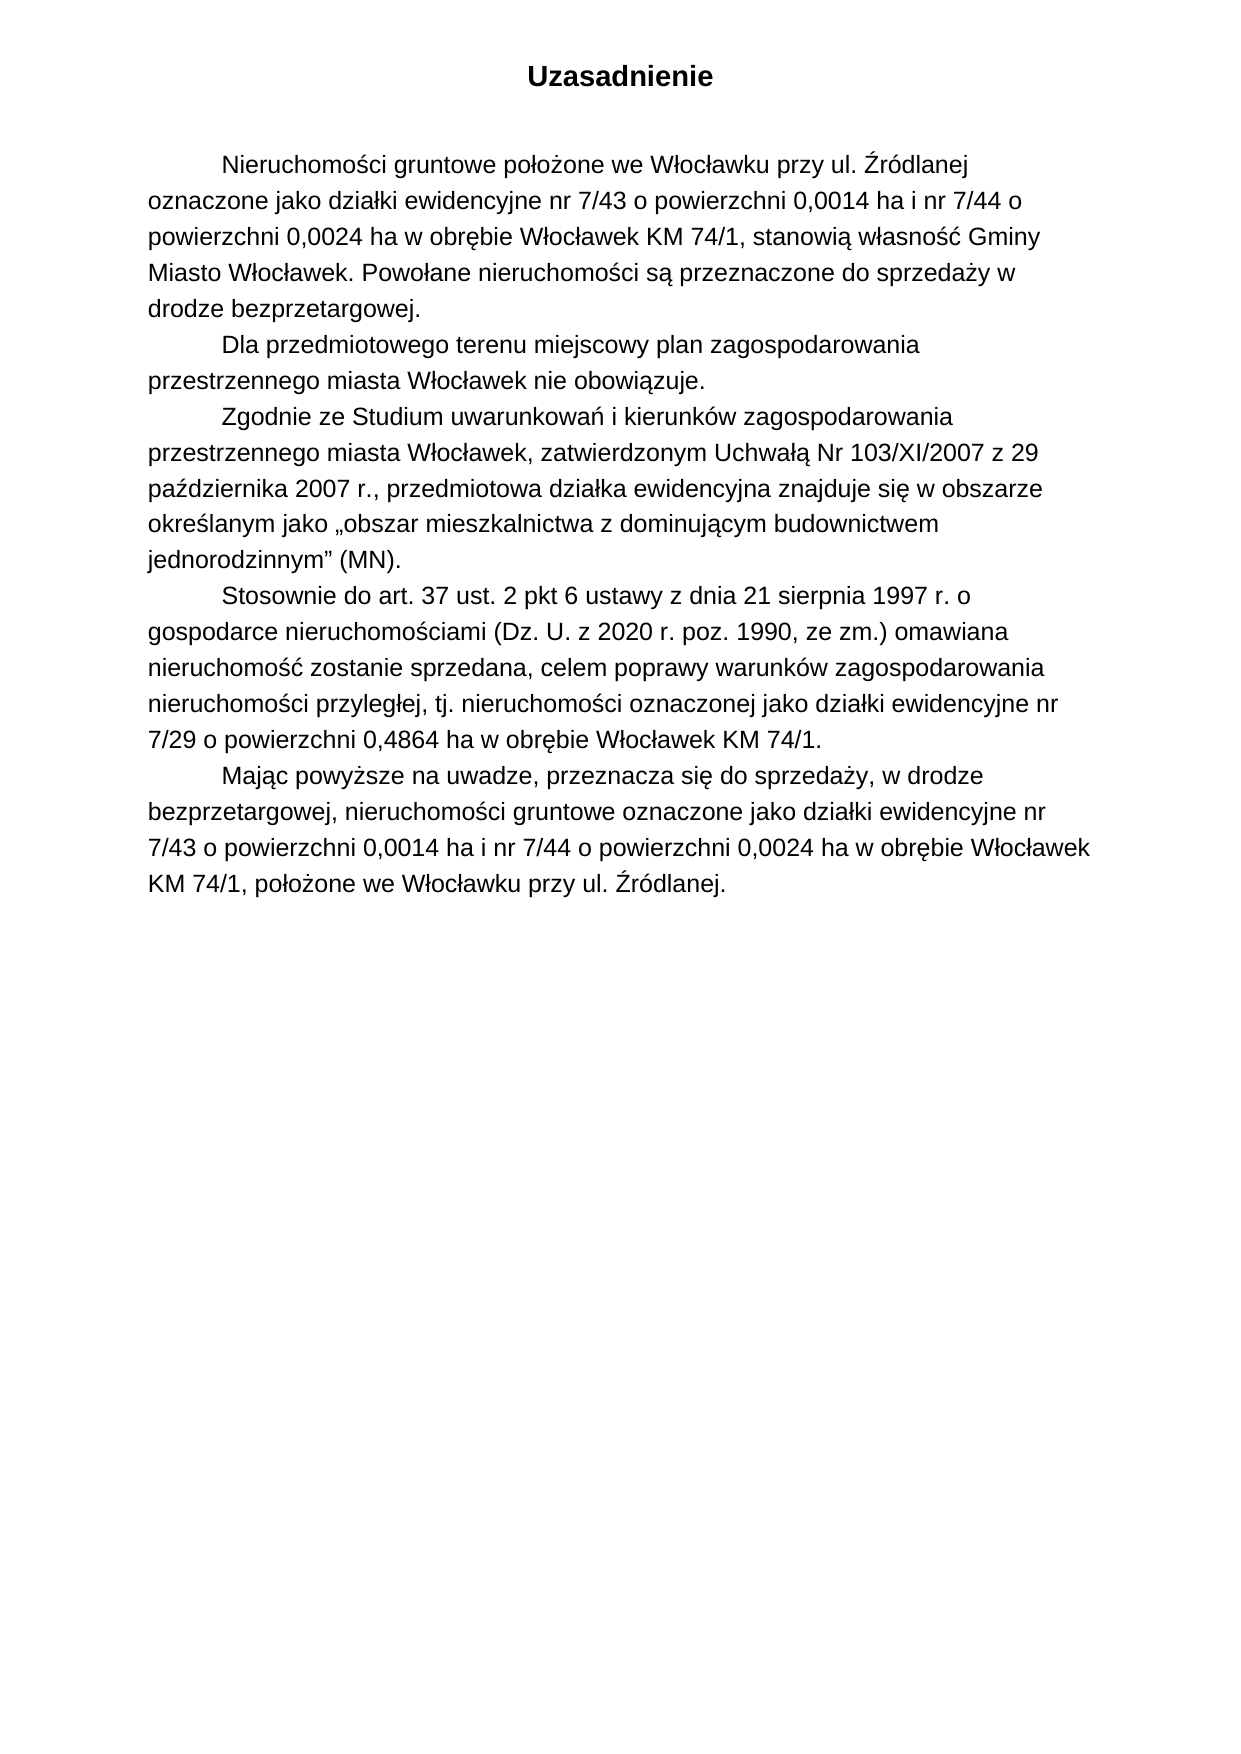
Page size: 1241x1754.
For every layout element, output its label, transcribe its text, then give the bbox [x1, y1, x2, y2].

text Nieruchomości gruntowe położone we Włocławku przy ul. Źródlanej oznaczone jako działki ewidencyjne nr 7/43 o powierzchni 0,0014 ha i nr 7/44 o powierzchni 0,0024 ha w obrębie Włocławek KM 74/1, stanowią własność Gminy Miasto Włocławek. Powołane nieruchomości są przeznaczone do sprzedaży w drodze bezprzetargowej. [148, 150, 1093, 323]
text Stosownie do art. 37 ust. 2 pkt 6 ustawy z dnia 21 sierpnia 1997 r. o gospodarce nieruchomościami (Dz. U. z 2020 r. poz. 1990, ze zm.) omawiana nieruchomość zostanie sprzedana, celem poprawy warunków zagospodarowania nieruchomości przyległej, tj. nieruchomości oznaczonej jako działki ewidencyjne nr 7/29 o powierzchni 0,4864 ha w obrębie Włocławek KM 74/1. [148, 581, 1093, 754]
text Zgodnie ze Studium uwarunkowań i kierunków zagospodarowania przestrzennego miasta Włocławek, zatwierdzonym Uchwałą Nr 103/XI/2007 z 29 października 2007 r., przedmiotowa działka ewidencyjna znajduje się w obszarze określanym jako „obszar mieszkalnictwa z dominującym budownictwem jednorodzinnym” (MN). [148, 402, 1093, 574]
text Mając powyższe na uwadze, przeznacza się do sprzedaży, w drodze bezprzetargowej, nieruchomości gruntowe oznaczone jako działki ewidencyjne nr 7/43 o powierzchni 0,0014 ha i nr 7/44 o powierzchni 0,0024 ha w obrębie Włocławek KM 74/1, położone we Włocławku przy ul. Źródlanej. [148, 761, 1093, 898]
subtitle Uzasadnienie [148, 59, 1093, 93]
text Dla przedmiotowego terenu miejscowy plan zagospodarowania przestrzennego miasta Włocławek nie obowiązuje. [148, 330, 1093, 394]
